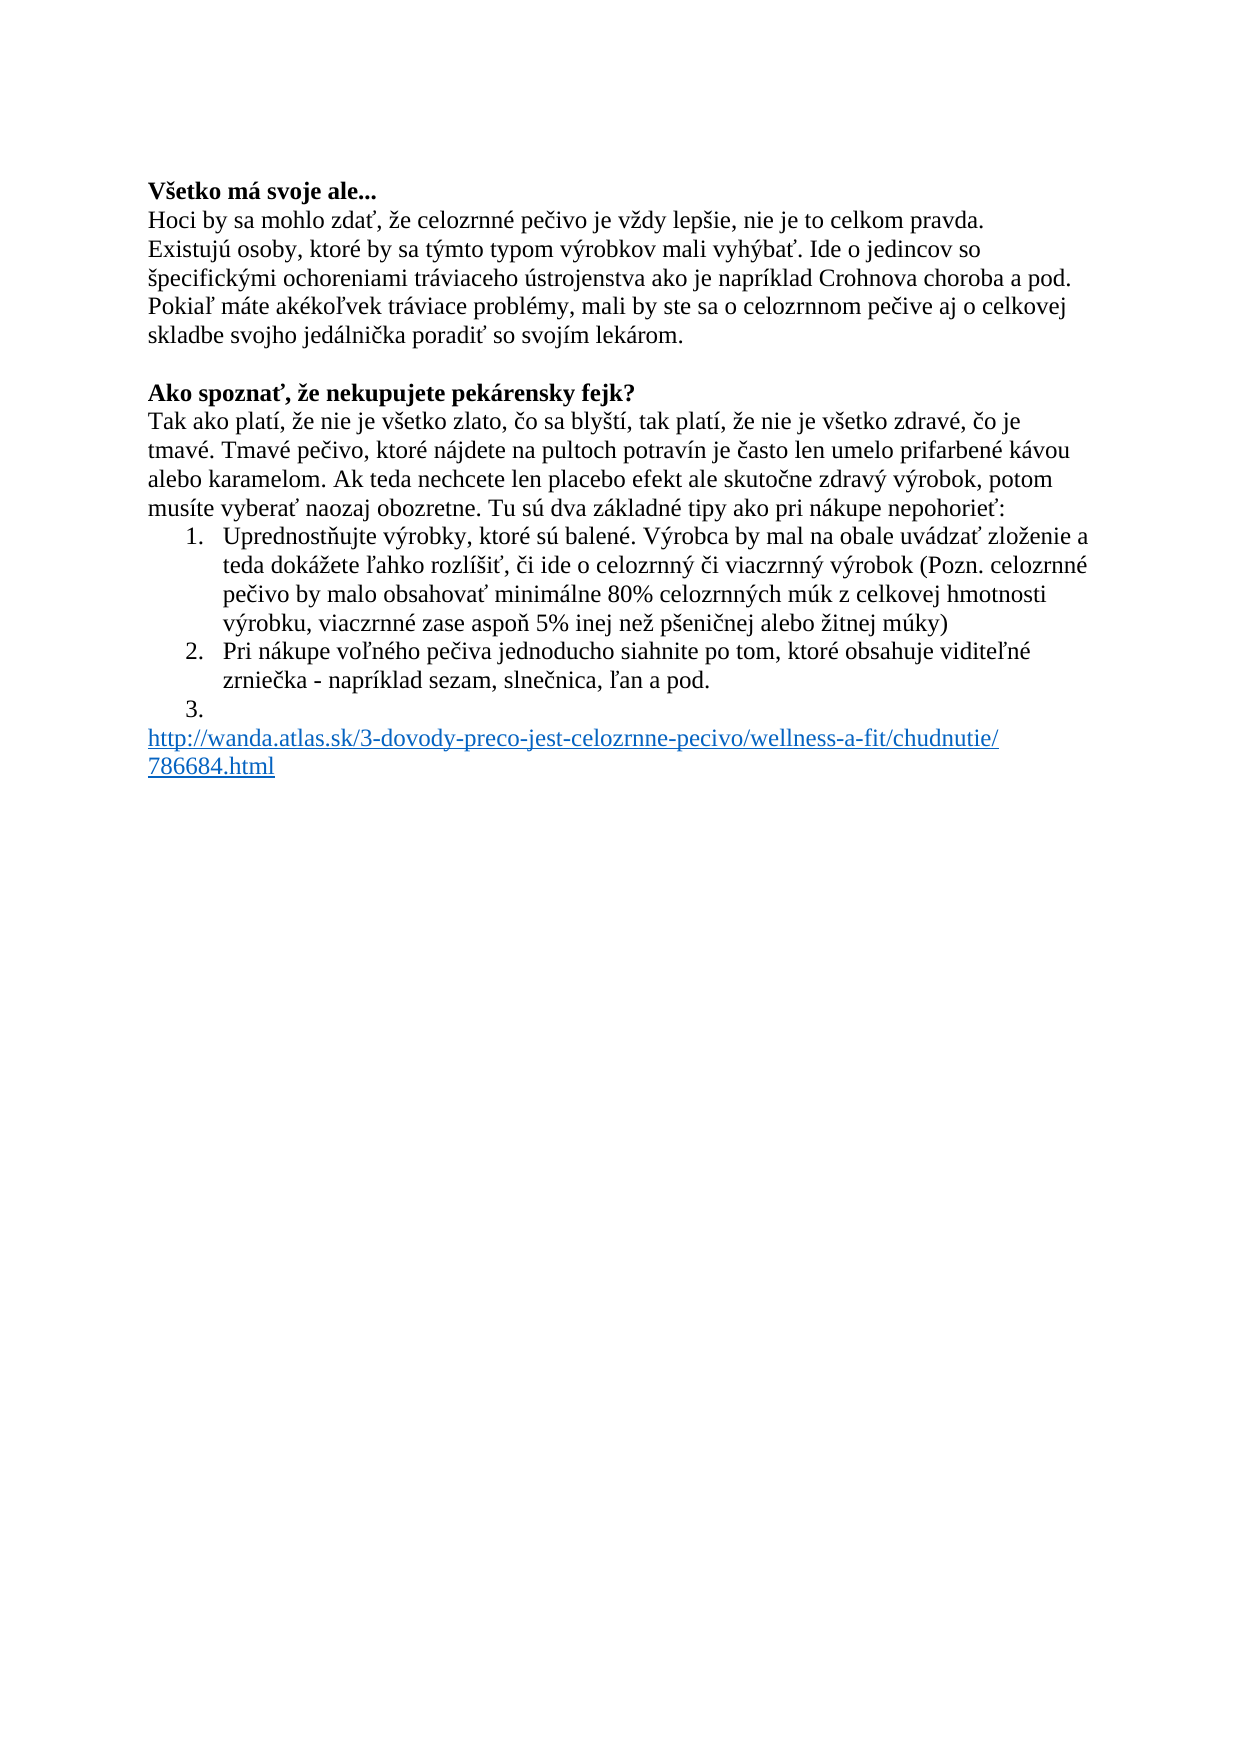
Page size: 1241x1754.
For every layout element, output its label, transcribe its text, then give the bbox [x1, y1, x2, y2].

text http://wanda.atlas.sk/3-dovody-preco-jest-celozrnne-pecivo/wellness-a-fit/chudnutie/786684.html [148, 723, 1093, 780]
list Pri nákupe voľného pečiva jednoducho siahnite po tom, ktoré obsahuje viditeľné zrniečka - napríklad sezam, slnečnica, ľan a pod. [185, 636, 1093, 694]
text Existujú osoby, ktoré by sa týmto typom výrobkov mali vyhýbať. Ide o jedincov so špecifickými ochoreniami tráviaceho ústrojenstva ako je napríklad Crohnova choroba a pod. Pokiaľ máte akékoľvek tráviace problémy, mali by ste sa o celozrnnom pečive aj o celkovej skladbe svojho jedálnička poradiť so svojím lekárom. [148, 234, 1093, 349]
text Všetko má svoje ale... Hoci by sa mohlo zdať, že celozrnné pečivo je vždy lepšie, nie je to celkom pravda. [148, 176, 1093, 234]
text Ako spoznať, že nekupujete pekárensky fejk? Tak ako platí, že nie je všetko zlato, čo sa blyští, tak platí, že nie je všetko zdravé, čo je tmavé. Tmavé pečivo, ktoré nájdete na pultoch potravín je často len umelo prifarbené kávou alebo karamelom. Ak teda nechcete len placebo efekt ale skutočne zdravý výrobok, potom musíte vyberať naozaj obozretne. Tu sú dva základné tipy ako pri nákupe nepohorieť: [148, 378, 1093, 521]
list Uprednostňujte výrobky, ktoré sú balené. Výrobca by mal na obale uvádzať zloženie a teda dokážete ľahko rozlíšiť, či ide o celozrnný či viaczrnný výrobok (Pozn. celozrnné pečivo by malo obsahovať minimálne 80% celozrnných múk z celkovej hmotnosti výrobku, viaczrnné zase aspoň 5% inej než pšeničnej alebo žitnej múky) [185, 521, 1093, 636]
